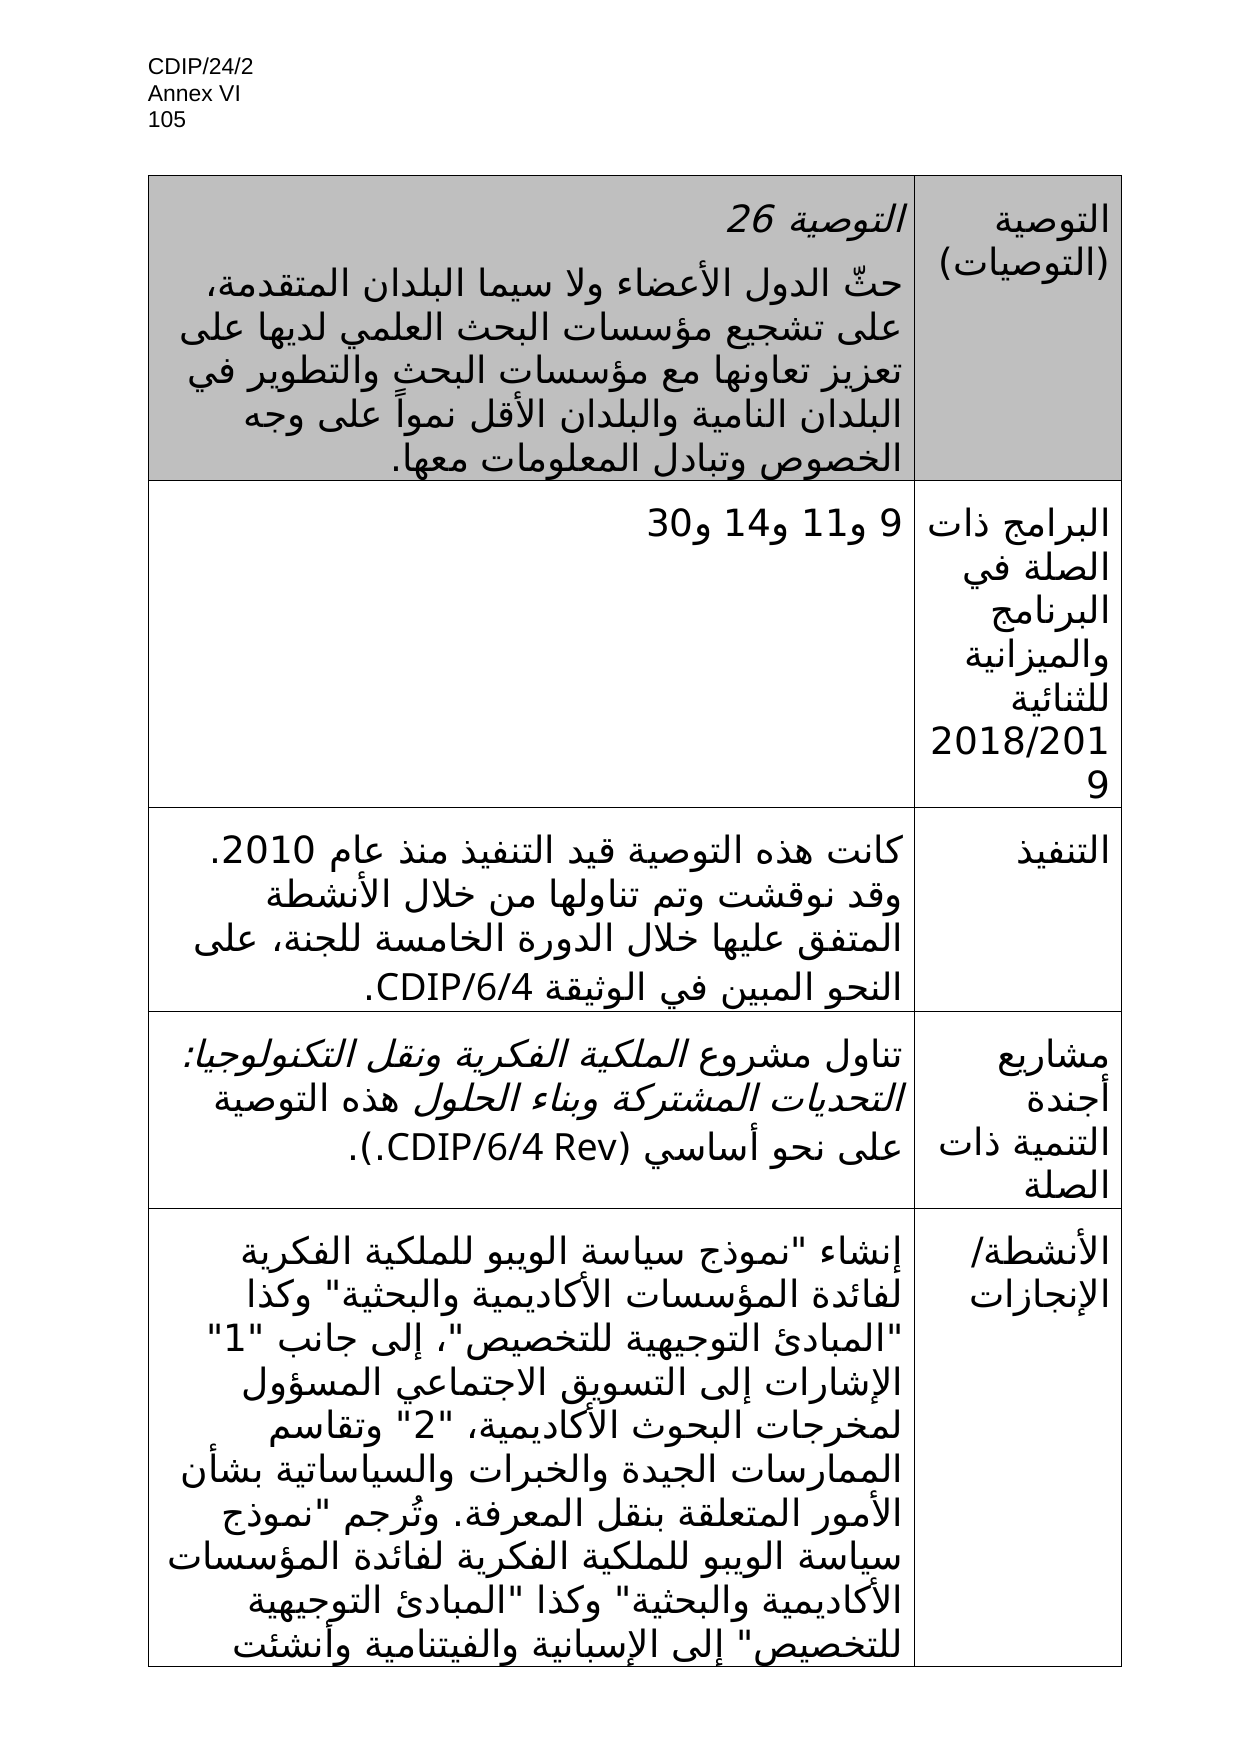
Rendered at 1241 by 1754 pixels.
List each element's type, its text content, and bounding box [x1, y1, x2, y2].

table_cell التنفيذ [915, 808, 1121, 1011]
table_cell الأنشطة/الإنجازات [915, 1209, 1121, 1666]
table_cell تناول مشروع الملكية الفكرية ونقل التكنولوجيا: التحديات المشتركة وبناء الحلول هذه التوصية على نحو أساسي (CDIP/6/4 Rev.). [149, 1012, 914, 1208]
table_cell كانت هذه التوصية قيد التنفيذ منذ عام 2010. وقد نوقشت وتم تناولها من خلال الأنشطة المتفق عليها خلال الدورة الخامسة للجنة، على النحو المبين في الوثيقة CDIP/6/4. [149, 808, 914, 1011]
table_cell 9 و11 و14 و30 [149, 481, 914, 807]
table_header التوصية 26 حثّ الدول الأعضاء ولا سيما البلدان المتقدمة، على تشجيع مؤسسات البحث العلمي لديها على تعزيز تعاونها مع مؤسسات البحث والتطوير في البلدان النامية والبلدان الأقل نمواً على وجه الخصوص وتبادل المعلومات معها. [149, 176, 914, 480]
table_cell مشاريع أجندة التنمية ذات الصلة [915, 1012, 1121, 1208]
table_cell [149, 1209, 914, 1666]
table_cell البرامج ذات الصلة في البرنامج والميزانية للثنائية 2018/2019 [915, 481, 1121, 807]
table_header التوصية (التوصيات) [915, 176, 1121, 480]
